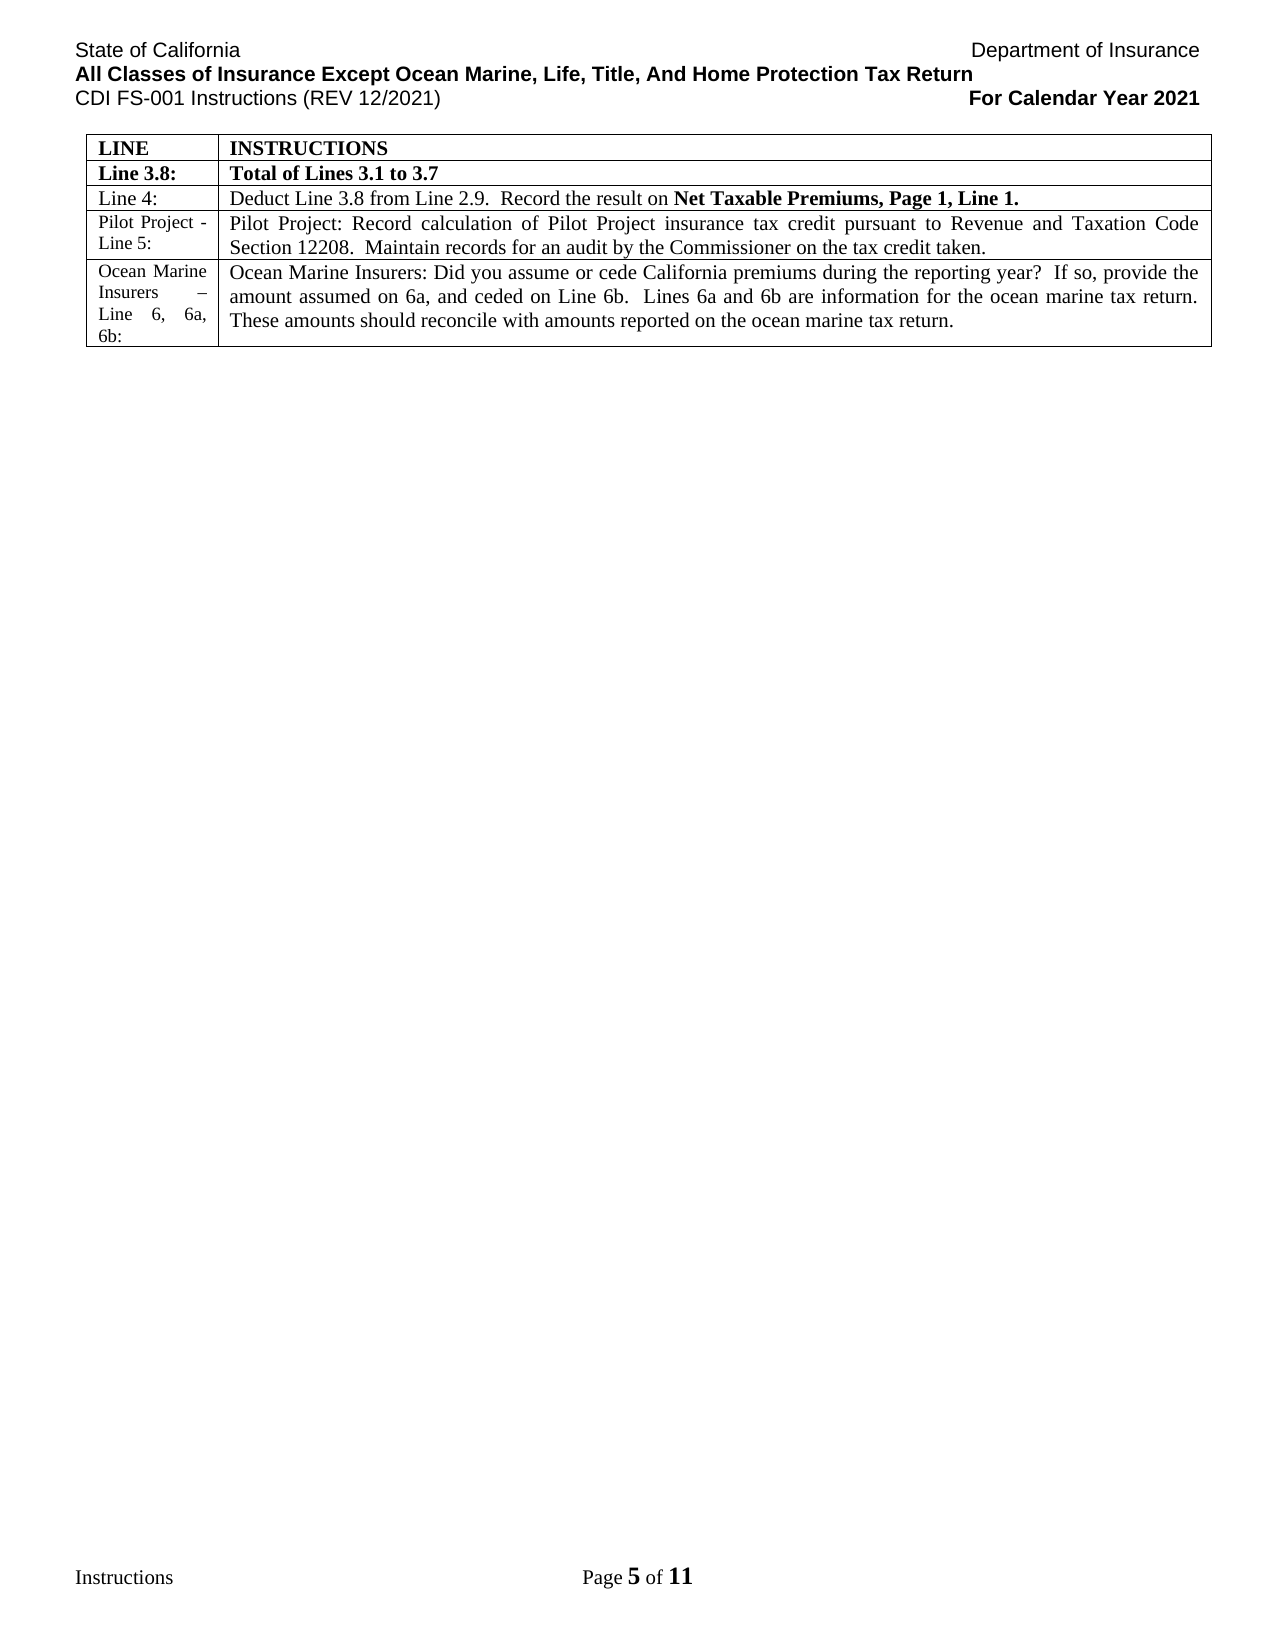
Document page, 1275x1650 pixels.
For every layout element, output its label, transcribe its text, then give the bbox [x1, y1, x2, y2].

table_cell Deduct Line 3.8 from Line 2.9. Record the result on Net Taxable Premiums, Page 1, Line 1. [219, 186, 1211, 210]
table_cell Ocean Marine Insurers – Line 6, 6a, 6b: [87, 260, 218, 346]
table_cell Line 4: [87, 186, 218, 210]
table_cell Pilot Project: Record calculation of Pilot Project insurance tax credit pursuant to Revenue and Taxation Code Section 12208. Maintain records for an audit by the Commissioner on the tax credit taken. [219, 211, 1211, 259]
table_cell Pilot Project -Line 5: [87, 211, 218, 259]
table_cell Ocean Marine Insurers: Did you assume or cede California premiums during the reporting year? If so, provide the amount assumed on 6a, and ceded on Line 6b. Lines 6a and 6b are information for the ocean marine tax return. These amounts should reconcile with amounts reported on the ocean marine tax return. [219, 260, 1211, 346]
table_cell Line 3.8: [87, 161, 218, 184]
table_header INSTRUCTIONS [219, 135, 1211, 159]
table_header LINE [87, 135, 218, 159]
table_cell Total of Lines 3.1 to 3.7 [219, 161, 1211, 184]
